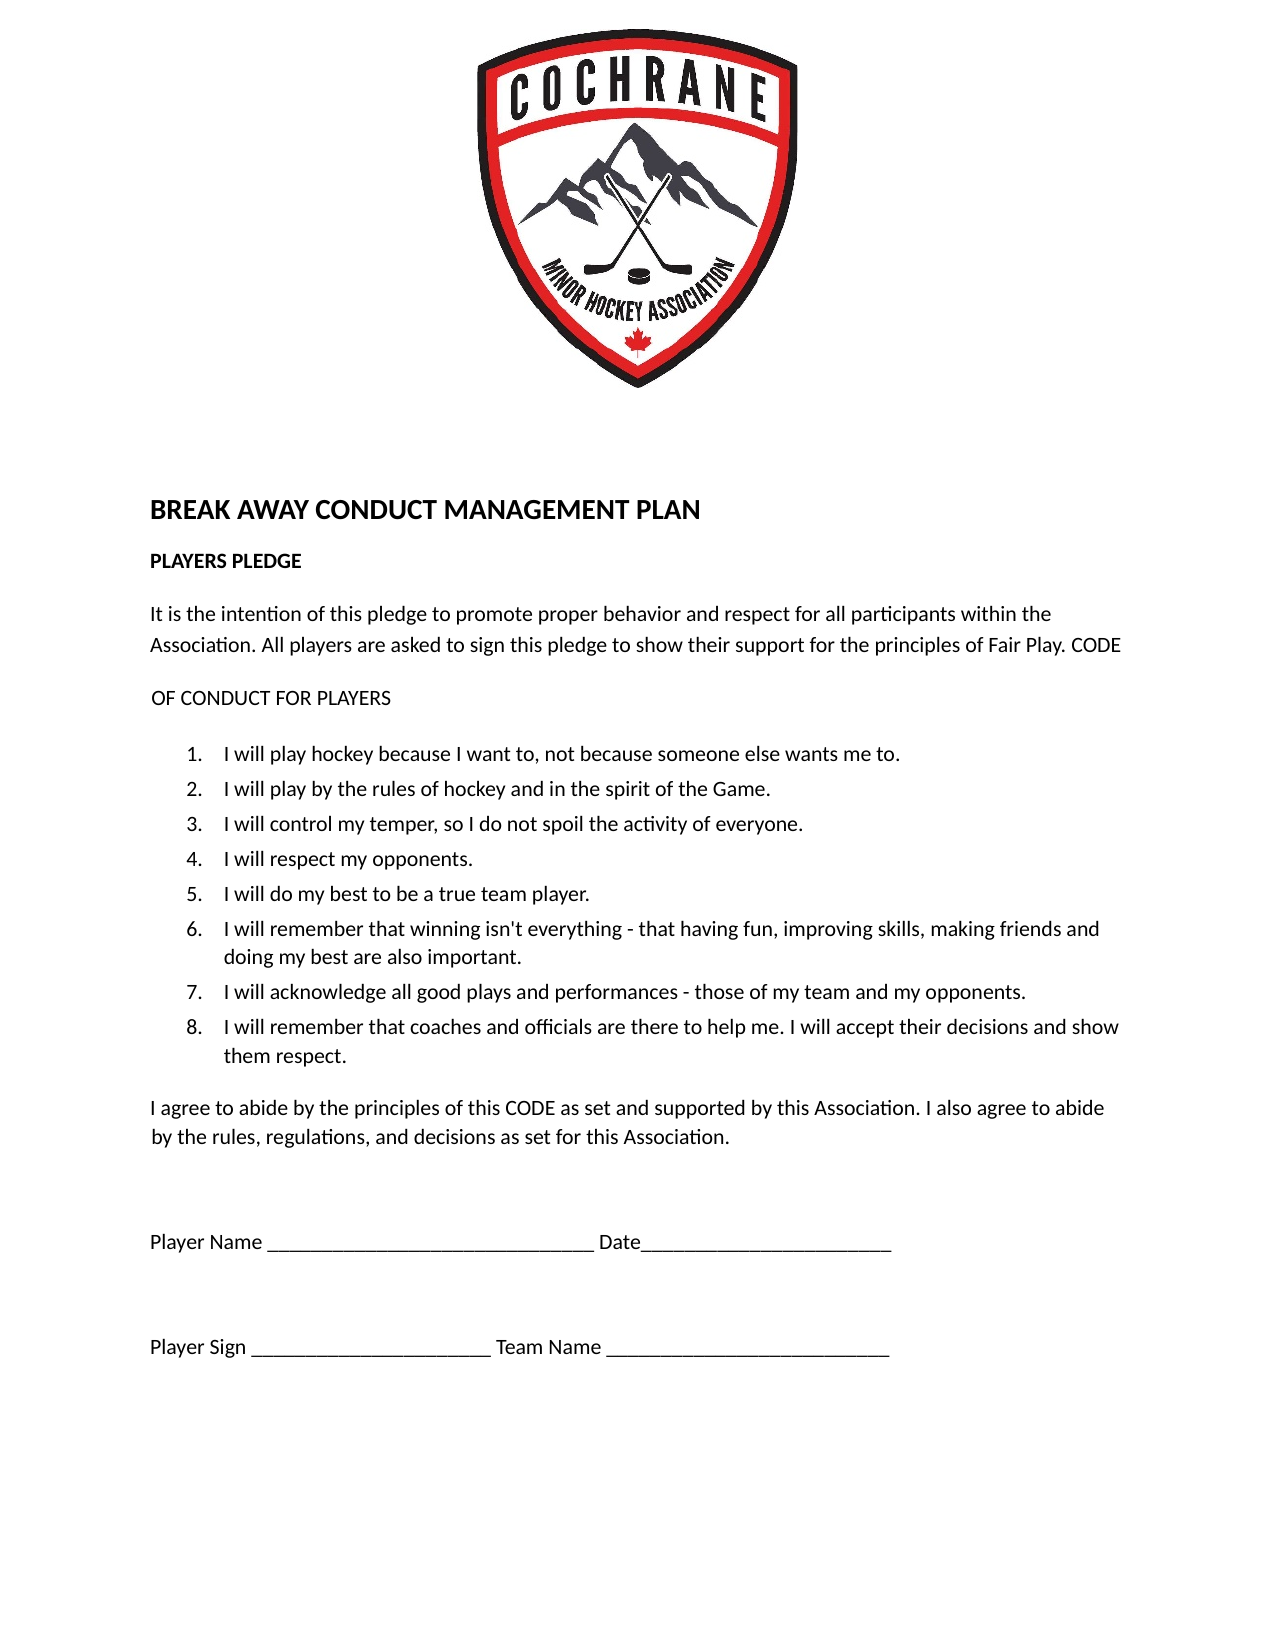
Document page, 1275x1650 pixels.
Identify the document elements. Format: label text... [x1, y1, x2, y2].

list I will acknowledge all good plays and performances - those of my team and my opponents. [186, 978, 1128, 1005]
text Association. All players are asked to sign this pledge to show their support for the principles of Fair Play. CODE OF CONDUCT FOR PLAYERS [150, 632, 1128, 711]
list I will respect my opponents. [186, 845, 1128, 871]
picture [477, 29, 798, 388]
list I will remember that winning isn't everything - that having fun, improving skills, making friends and doing my best are also important. [186, 915, 1128, 970]
list I will remember that coaches and officials are there to help me. I will accept their decisions and show them respect. [186, 1013, 1128, 1069]
list I will control my temper, so I do not spoil the activity of everyone. [186, 810, 1128, 836]
list I will do my best to be a true team player. [186, 880, 1128, 906]
text PLAYERS PLEDGE [150, 547, 1130, 574]
list I will play by the rules of hockey and in the spirit of the Game. [186, 775, 1128, 801]
text It is the intention of this pledge to promote proper behavior and respect for all participants within the [150, 600, 1128, 627]
text Player Name ______________________________ Date_______________________ [150, 1228, 1128, 1254]
text Player Sign ______________________ Team Name __________________________ [150, 1333, 1128, 1360]
text BREAK AWAY CONDUCT MANAGEMENT PLAN [150, 491, 1130, 527]
list I will play hockey because I want to, not because someone else wants me to. [186, 740, 1128, 766]
text I agree to abide by the principles of this CODE as set and supported by this Association. I also agree to abide by the rules, regulations, and decisions as set for this Association. [150, 1094, 1128, 1150]
